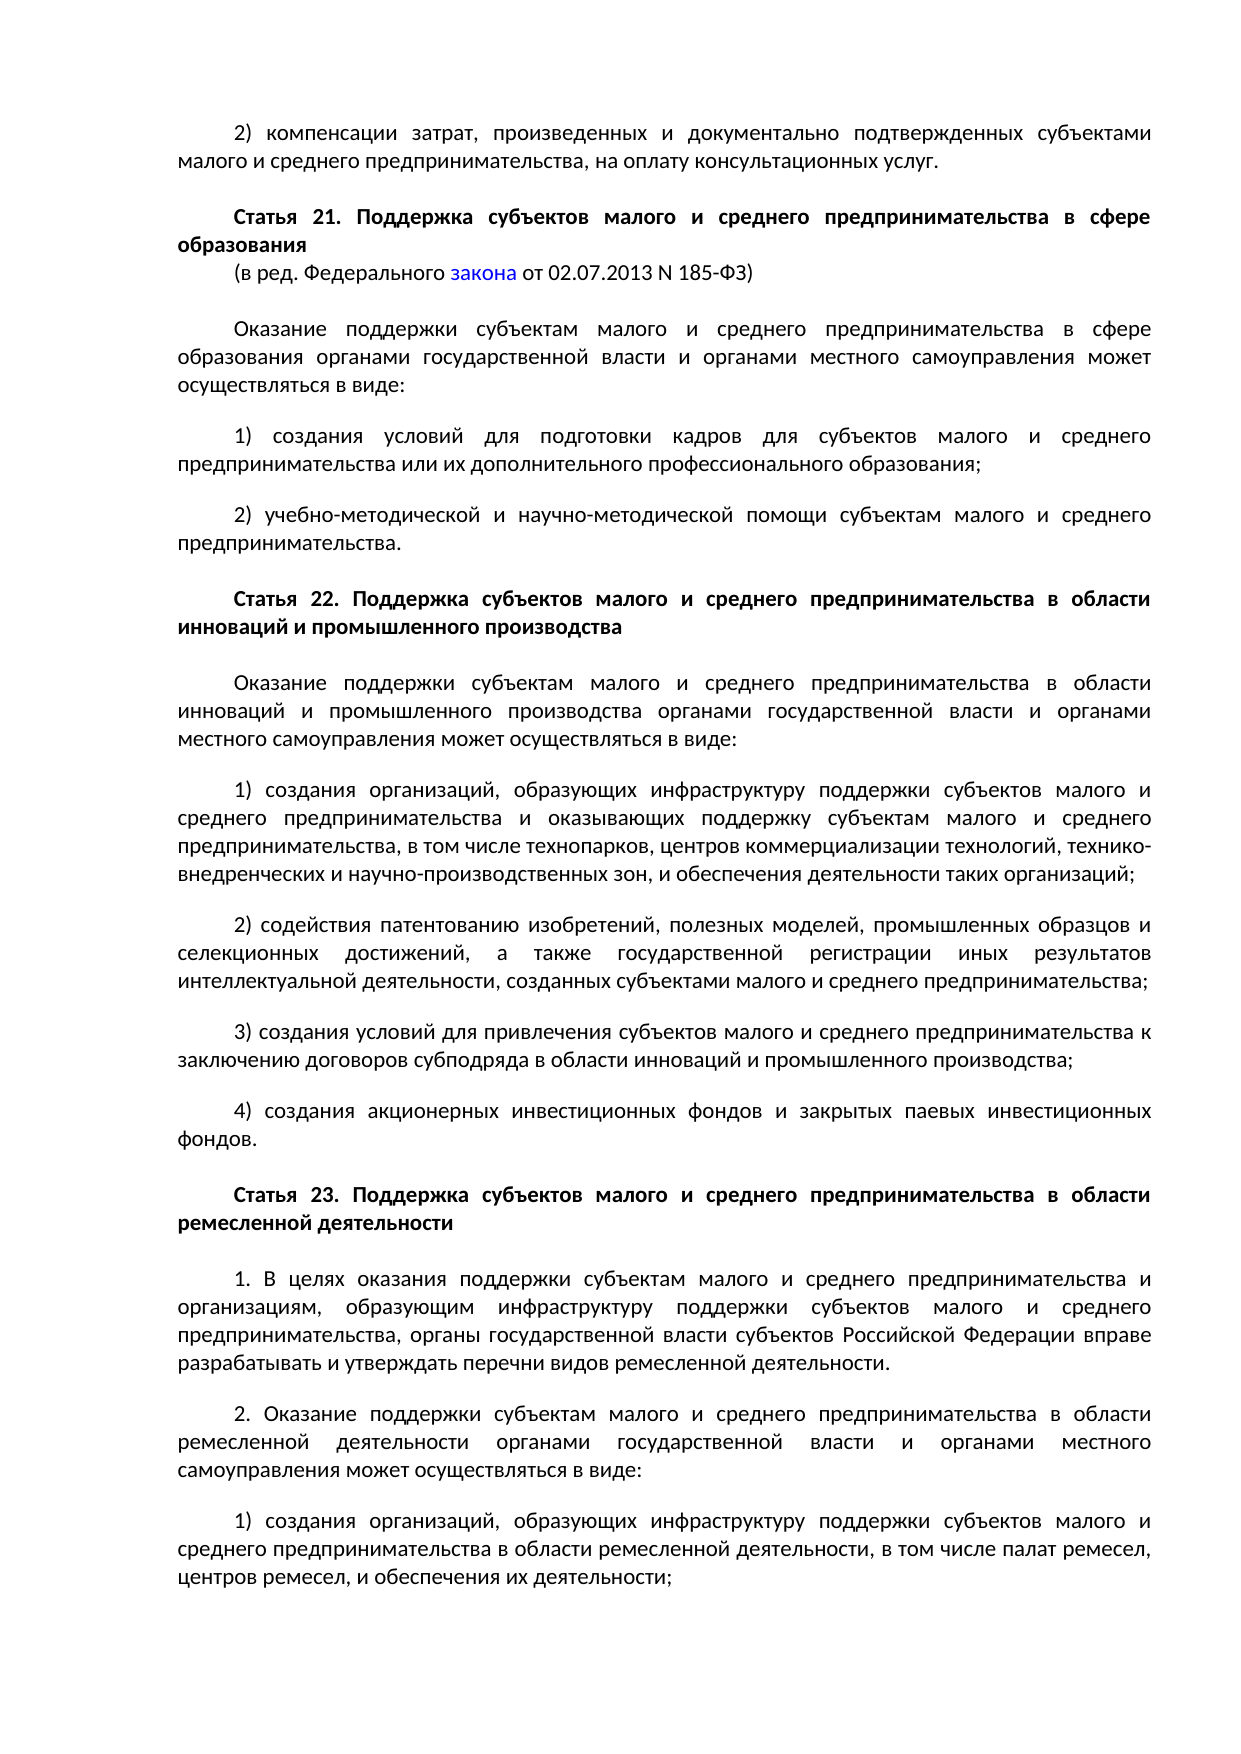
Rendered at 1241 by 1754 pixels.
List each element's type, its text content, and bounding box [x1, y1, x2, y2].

text Оказание поддержки субъектам малого и среднего предпринимательства в сфере образования органами государственной власти и органами местного самоуправления может осуществляться в виде: [177, 314, 1152, 398]
text (в ред. Федерального закона от 02.07.2013 N 185-ФЗ) [177, 258, 1152, 286]
text 2) содействия патентованию изобретений, полезных моделей, промышленных образцов и селекционных достижений, а также государственной регистрации иных результатов интеллектуальной деятельности, созданных субъектами малого и среднего предпринимательства; [177, 910, 1152, 994]
text 1) создания условий для подготовки кадров для субъектов малого и среднего предпринимательства или их дополнительного профессионального образования; [177, 421, 1152, 477]
text 1) создания организаций, образующих инфраструктуру поддержки субъектов малого и среднего предпринимательства в области ремесленной деятельности, в том числе палат ремесел, центров ремесел, и обеспечения их деятельности; [177, 1506, 1152, 1590]
text 1. В целях оказания поддержки субъектам малого и среднего предпринимательства и организациям, образующим инфраструктуру поддержки субъектов малого и среднего предпринимательства, органы государственной власти субъектов Российской Федерации вправе разрабатывать и утверждать перечни видов ремесленной деятельности. [177, 1264, 1152, 1376]
text 4) создания акционерных инвестиционных фондов и закрытых паевых инвестиционных фондов. [177, 1096, 1152, 1152]
title Статья 23. Поддержка субъектов малого и среднего предпринимательства в области ремесленной деятельности [177, 1180, 1152, 1236]
text 2) компенсации затрат, произведенных и документально подтвержденных субъектами малого и среднего предпринимательства, на оплату консультационных услуг. [177, 118, 1152, 174]
text 2. Оказание поддержки субъектам малого и среднего предпринимательства в области ремесленной деятельности органами государственной власти и органами местного самоуправления может осуществляться в виде: [177, 1399, 1152, 1483]
text 3) создания условий для привлечения субъектов малого и среднего предпринимательства к заключению договоров субподряда в области инноваций и промышленного производства; [177, 1017, 1152, 1073]
title Статья 22. Поддержка субъектов малого и среднего предпринимательства в области инноваций и промышленного производства [177, 584, 1152, 640]
text 1) создания организаций, образующих инфраструктуру поддержки субъектов малого и среднего предпринимательства и оказывающих поддержку субъектам малого и среднего предпринимательства, в том числе технопарков, центров коммерциализации технологий, технико-внедренческих и научно-производственных зон, и обеспечения деятельности таких организаций; [177, 775, 1152, 887]
text Оказание поддержки субъектам малого и среднего предпринимательства в области инноваций и промышленного производства органами государственной власти и органами местного самоуправления может осуществляться в виде: [177, 668, 1152, 752]
text 2) учебно-методической и научно-методической помощи субъектам малого и среднего предпринимательства. [177, 500, 1152, 556]
title Статья 21. Поддержка субъектов малого и среднего предпринимательства в сфере образования [177, 202, 1152, 258]
